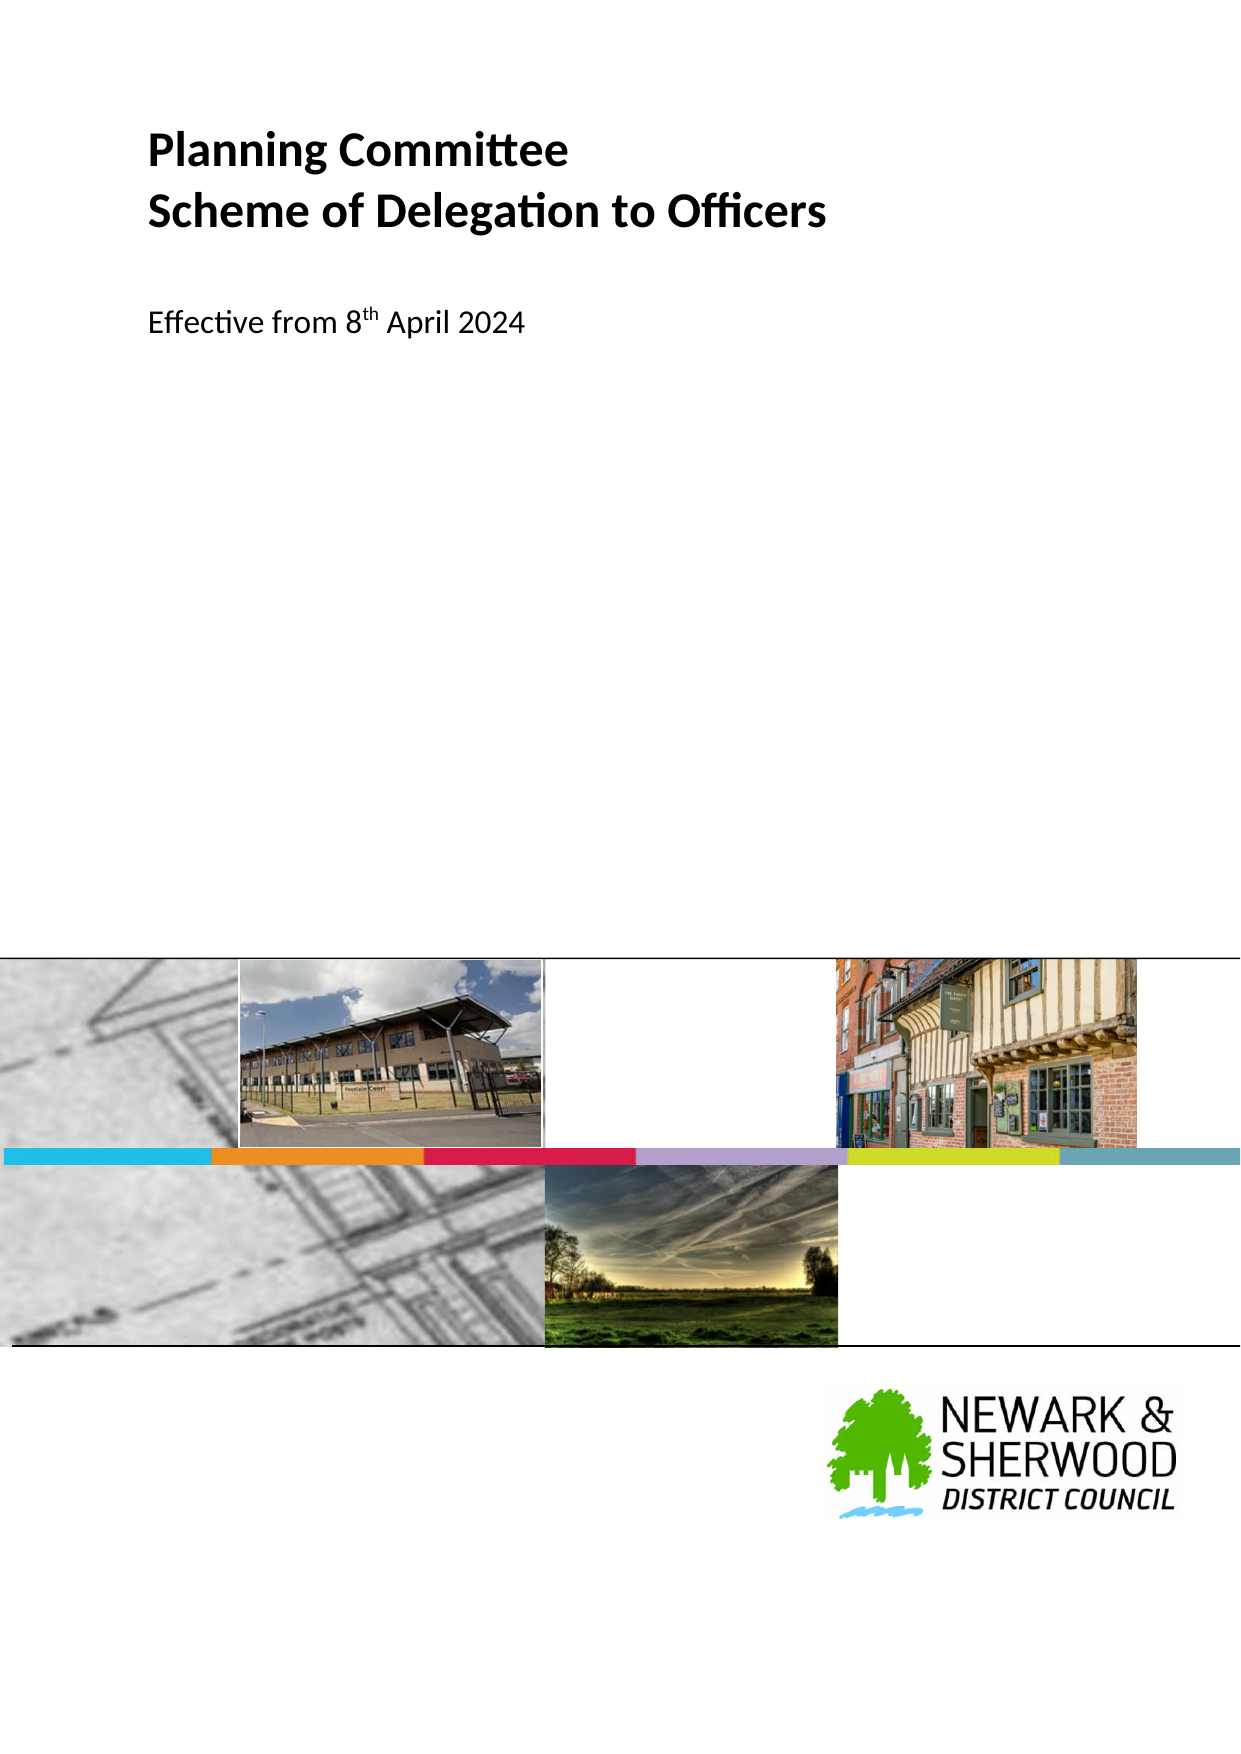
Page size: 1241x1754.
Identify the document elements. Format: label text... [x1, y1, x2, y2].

picture [819, 1385, 1183, 1524]
picture [836, 960, 1137, 1148]
picture [240, 960, 541, 1147]
text Planning Committee [148, 118, 1137, 179]
picture [544, 1165, 839, 1345]
text Effective from 8th April 2024 [148, 301, 1137, 342]
text Scheme of Delegation to Officers [148, 179, 1137, 240]
